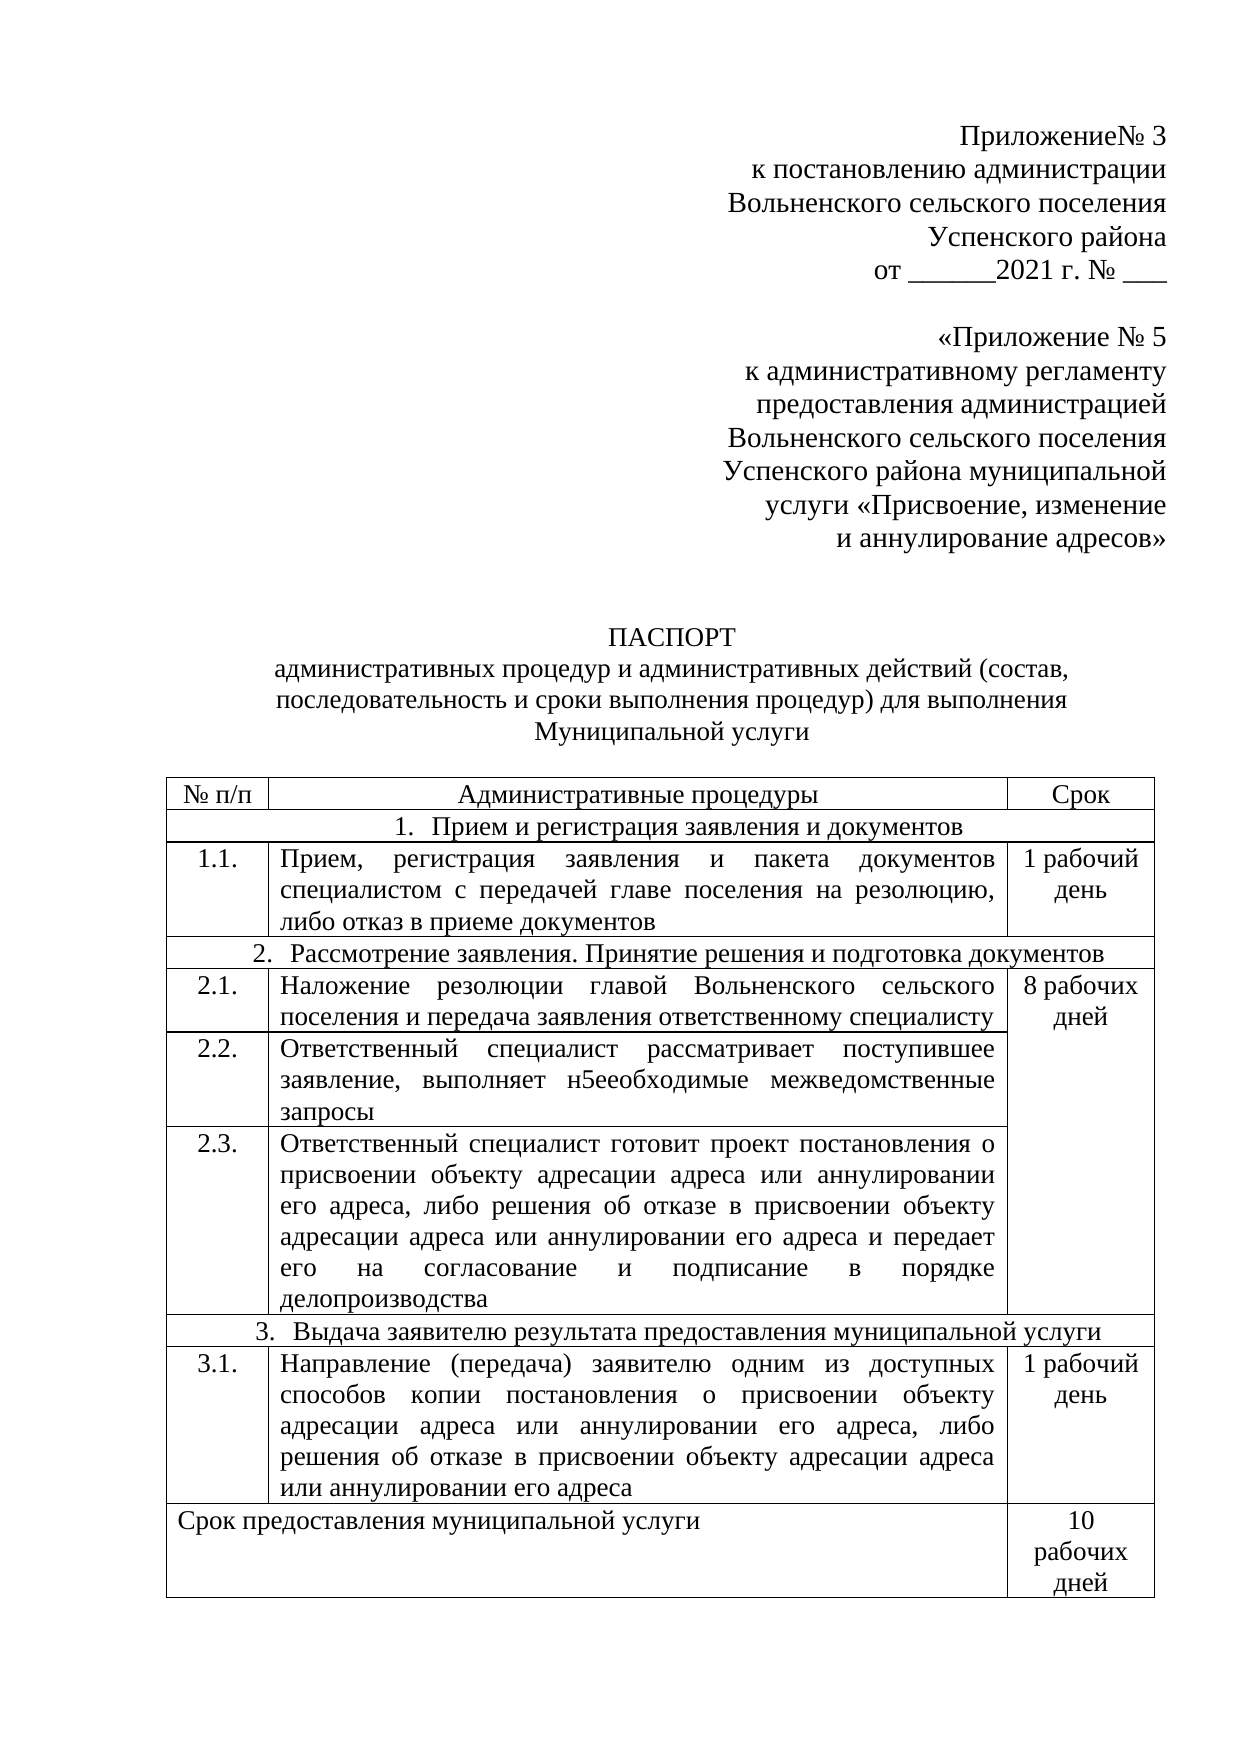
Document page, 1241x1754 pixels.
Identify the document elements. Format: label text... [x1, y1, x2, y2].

table_cell 2.3. [167, 1127, 268, 1314]
text ПАСПОРТ [177, 621, 1167, 652]
table_cell 1.1. [167, 843, 268, 936]
table_cell Ответственный специалист рассматривает поступившее заявление, выполняет н5ееобходимые межведомственные запросы [269, 1033, 1007, 1126]
table_header Административные процедуры [269, 778, 1007, 809]
text «Приложение № 5 [177, 319, 1167, 353]
table_cell Ответственный специалист готовит проект постановления о присвоении объекту адресации адреса или аннулировании его адреса, либо решения об отказе в присвоении объекту адресации адреса или аннулировании его адреса и передает его на согласование и подписание в порядке делопроизводства [269, 1127, 1007, 1314]
text Успенского района муниципальной [177, 453, 1167, 487]
table_cell Направление (передача) заявителю одним из доступных способов копии постановления о присвоении объекту адресации адреса или аннулировании его адреса, либо решения об отказе в присвоении объекту адресации адреса или аннулировании его адреса [269, 1347, 1007, 1503]
text услуги «Присвоение, изменение [177, 487, 1167, 521]
text Вольненского сельского поселения [177, 185, 1167, 219]
table_cell 1 рабочий день [1008, 1347, 1154, 1503]
table_cell Рассмотрение заявления. Принятие решения и подготовка документов [167, 937, 1154, 968]
table_cell Прием и регистрация заявления и документов [167, 810, 1154, 841]
table_cell 1 рабочий день [1008, 843, 1154, 936]
table_header № п/п [167, 778, 268, 809]
text Вольненского сельского поселения [177, 420, 1167, 453]
table_cell 2.2. [167, 1033, 268, 1126]
table_cell Выдача заявителю результата предоставления муниципальной услуги [167, 1315, 1154, 1346]
text Успенского района [177, 219, 1167, 252]
text к постановлению администрации [177, 152, 1167, 185]
text предоставления администрацией [177, 386, 1167, 420]
text административных процедур и административных действий (состав, последовательность и сроки выполнения процедур) для выполнения Муниципальной услуги [177, 652, 1167, 746]
text к административному регламенту [177, 353, 1167, 386]
table_cell 10 рабочих дней [1008, 1504, 1154, 1597]
text и аннулирование адресов» [177, 521, 1167, 554]
table_cell Наложение резолюции главой Вольненского сельского поселения и передача заявления ответственному специалисту [269, 969, 1007, 1031]
text Приложение№ 3 [177, 118, 1167, 152]
table_cell Прием, регистрация заявления и пакета документов специалистом с передачей главе поселения на резолюцию, либо отказ в приеме документов [269, 843, 1007, 936]
text от ______2021 г. № ___ [177, 252, 1167, 286]
table_cell 2.1. [167, 969, 268, 1031]
table_cell 3.1. [167, 1347, 268, 1503]
table_cell 8 рабочих дней [1008, 969, 1154, 1314]
table_header Срок [1008, 778, 1154, 809]
table_cell Срок предоставления муниципальной услуги [167, 1504, 1007, 1597]
